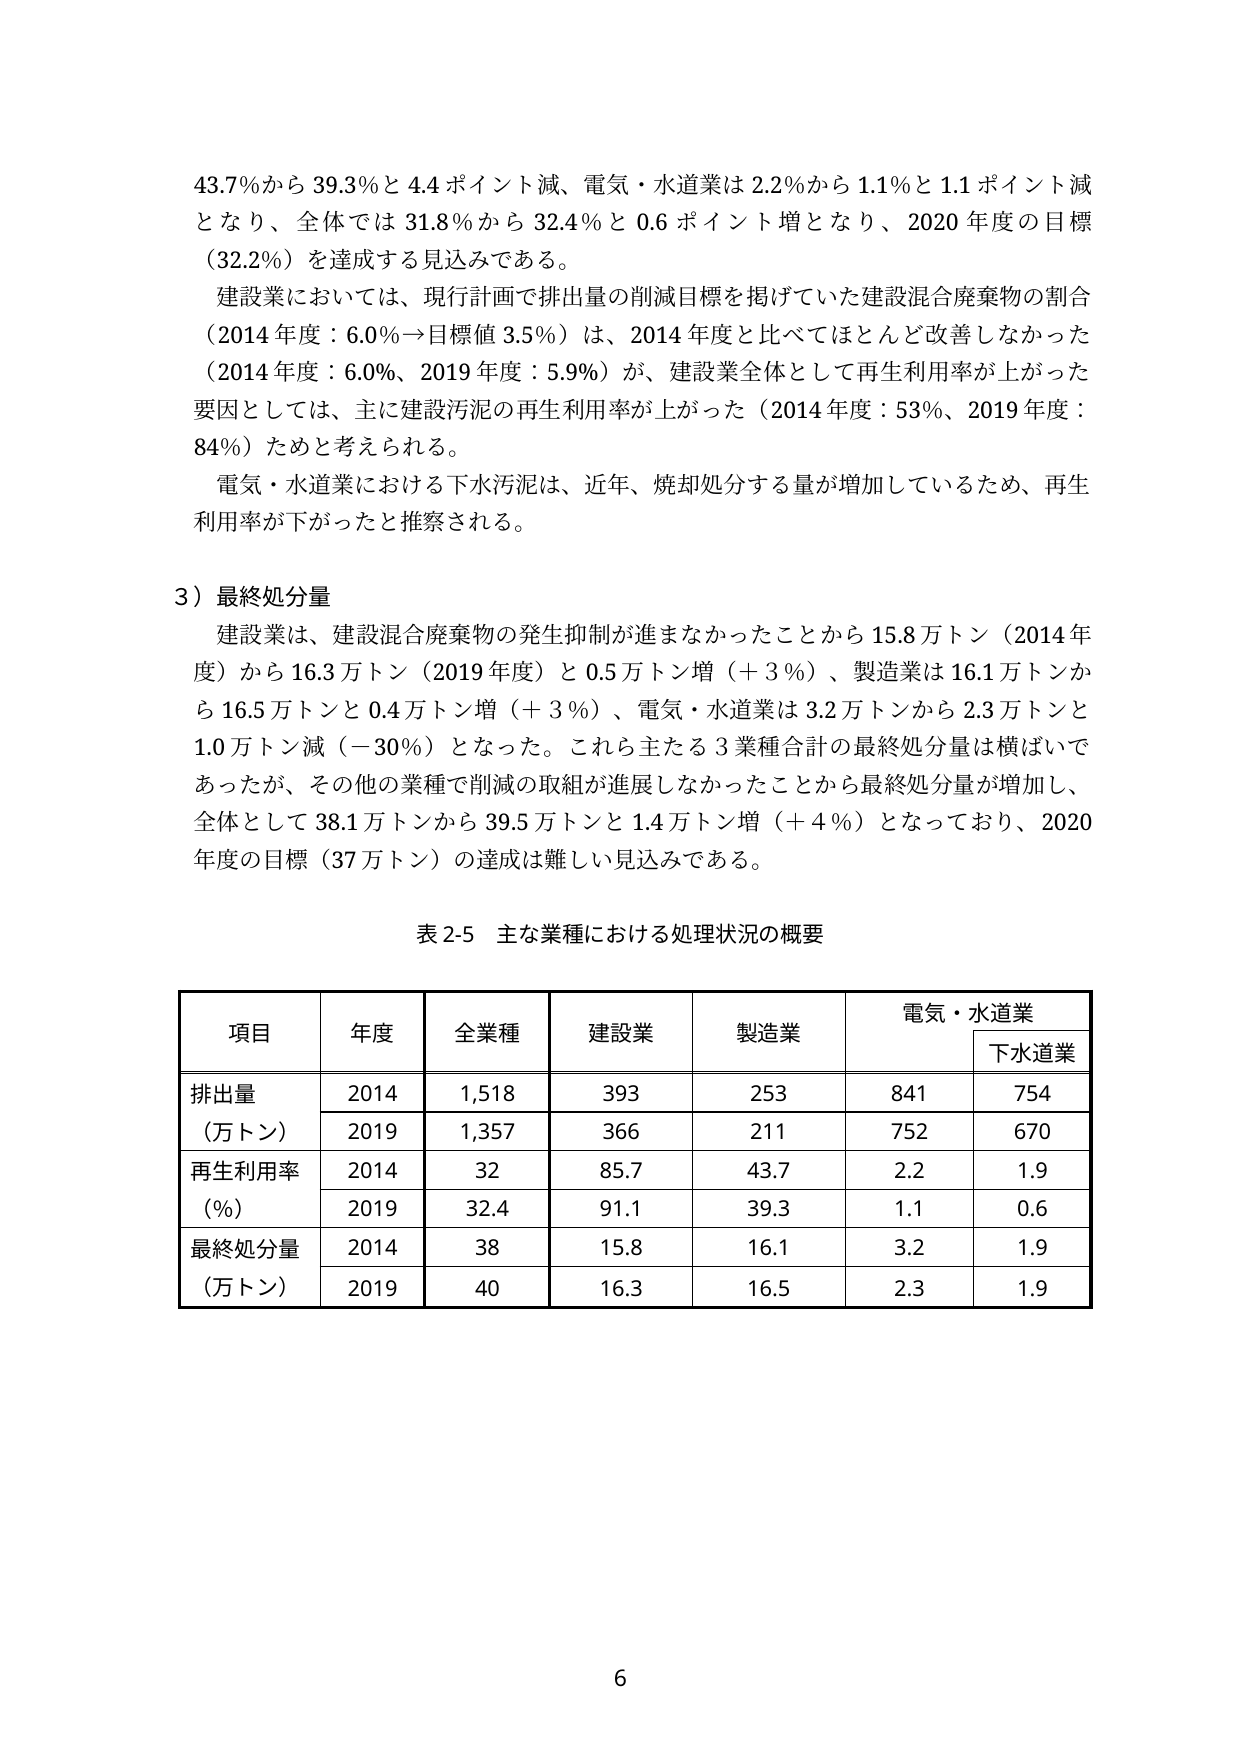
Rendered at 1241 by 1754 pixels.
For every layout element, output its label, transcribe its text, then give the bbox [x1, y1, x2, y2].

table_cell 40 [426, 1267, 548, 1306]
table_cell 366 [551, 1113, 692, 1150]
table_cell 39.3 [693, 1190, 845, 1227]
table_cell 752 [846, 1113, 973, 1150]
text 建設業は、建設混合廃棄物の発生抑制が進まなかったことから15.8万トン（2014年度）から16.3万トン（2019年度）と0.5万トン増（＋３％）、製造業は16.1万トンから16.5万トンと0.4万トン増（＋３％）、電気・水道業は3.2万トンから2.3万トンと1.0万トン減（－30％）となった。これら主たる３業種合計の最終処分量は横ばいであったが、その他の業種で削減の取組が進展しなかったことから最終処分量が増加し、全体として38.1万トンから39.5万トンと1.4万トン増（＋４％）となっており、2020年度の目標（37万トン）の達成は難しい見込みである。 [193, 614, 1092, 877]
table_cell [846, 1030, 973, 1071]
table_header 全業種 [426, 993, 548, 1071]
table_cell 1,518 [426, 1074, 548, 1111]
table_cell 1.9 [974, 1151, 1089, 1188]
table_cell 91.1 [551, 1190, 692, 1227]
table_cell 1.1 [846, 1190, 973, 1227]
table_header 建設業 [551, 993, 692, 1071]
text 電気・水道業における下水汚泥は、近年、焼却処分する量が増加しているため、再生利用率が下がったと推察される。 [193, 464, 1092, 539]
table_cell 393 [551, 1074, 692, 1111]
text ３）最終処分量 [148, 577, 1092, 614]
table_cell 0.6 [974, 1190, 1089, 1227]
table_header 項目 [181, 993, 320, 1071]
table_cell 最終処分量 （万トン） [181, 1228, 320, 1306]
table_cell 2014 [321, 1151, 423, 1188]
table_cell 841 [846, 1074, 973, 1111]
table_header 年度 [321, 993, 423, 1071]
table_cell 2019 [321, 1113, 423, 1150]
table_cell 15.8 [551, 1228, 692, 1266]
table_cell 再生利用率 （％） [181, 1151, 320, 1227]
table_cell 排出量 （万トン） [181, 1074, 320, 1150]
table_cell 16.3 [551, 1267, 692, 1306]
table_cell 2014 [321, 1074, 423, 1111]
table_cell 2019 [321, 1267, 423, 1306]
table_cell 32.4 [426, 1190, 548, 1227]
table_cell 211 [693, 1113, 845, 1150]
table_header 製造業 [693, 993, 845, 1071]
table_cell 2019 [321, 1190, 423, 1227]
table_cell 85.7 [551, 1151, 692, 1188]
table_cell 253 [693, 1074, 845, 1111]
table_cell 754 [974, 1074, 1089, 1111]
table_cell 1,357 [426, 1113, 548, 1150]
table_cell 670 [974, 1113, 1089, 1150]
text 建設業においては、現行計画で排出量の削減目標を掲げていた建設混合廃棄物の割合（2014年度：6.0％→目標値3.5％）は、2014年度と比べてほとんど改善しなかった（2014年度：6.0%、2019年度：5.9%）が、建設業全体として再生利用率が上がった要因としては、主に建設汚泥の再生利用率が上がった（2014年度：53％、2019年度：84％）ためと考えられる。 [193, 277, 1092, 464]
table_cell 2.3 [846, 1267, 973, 1306]
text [193, 164, 1092, 277]
table_cell 1.9 [974, 1228, 1089, 1266]
table_cell 38 [426, 1228, 548, 1266]
table_cell 3.2 [846, 1228, 973, 1266]
table_cell 2014 [321, 1228, 423, 1266]
table_header 電気・水道業 [846, 993, 1089, 1030]
table_cell 43.7 [693, 1151, 845, 1188]
table_cell 32 [426, 1151, 548, 1188]
table_cell 下水道業 [974, 1031, 1089, 1071]
table_cell 16.1 [693, 1228, 845, 1266]
table_cell 1.9 [974, 1267, 1089, 1306]
table_cell 2.2 [846, 1151, 973, 1188]
table_cell 16.5 [693, 1267, 845, 1306]
text 表2-5 主な業種における処理状況の概要 [148, 914, 1092, 952]
